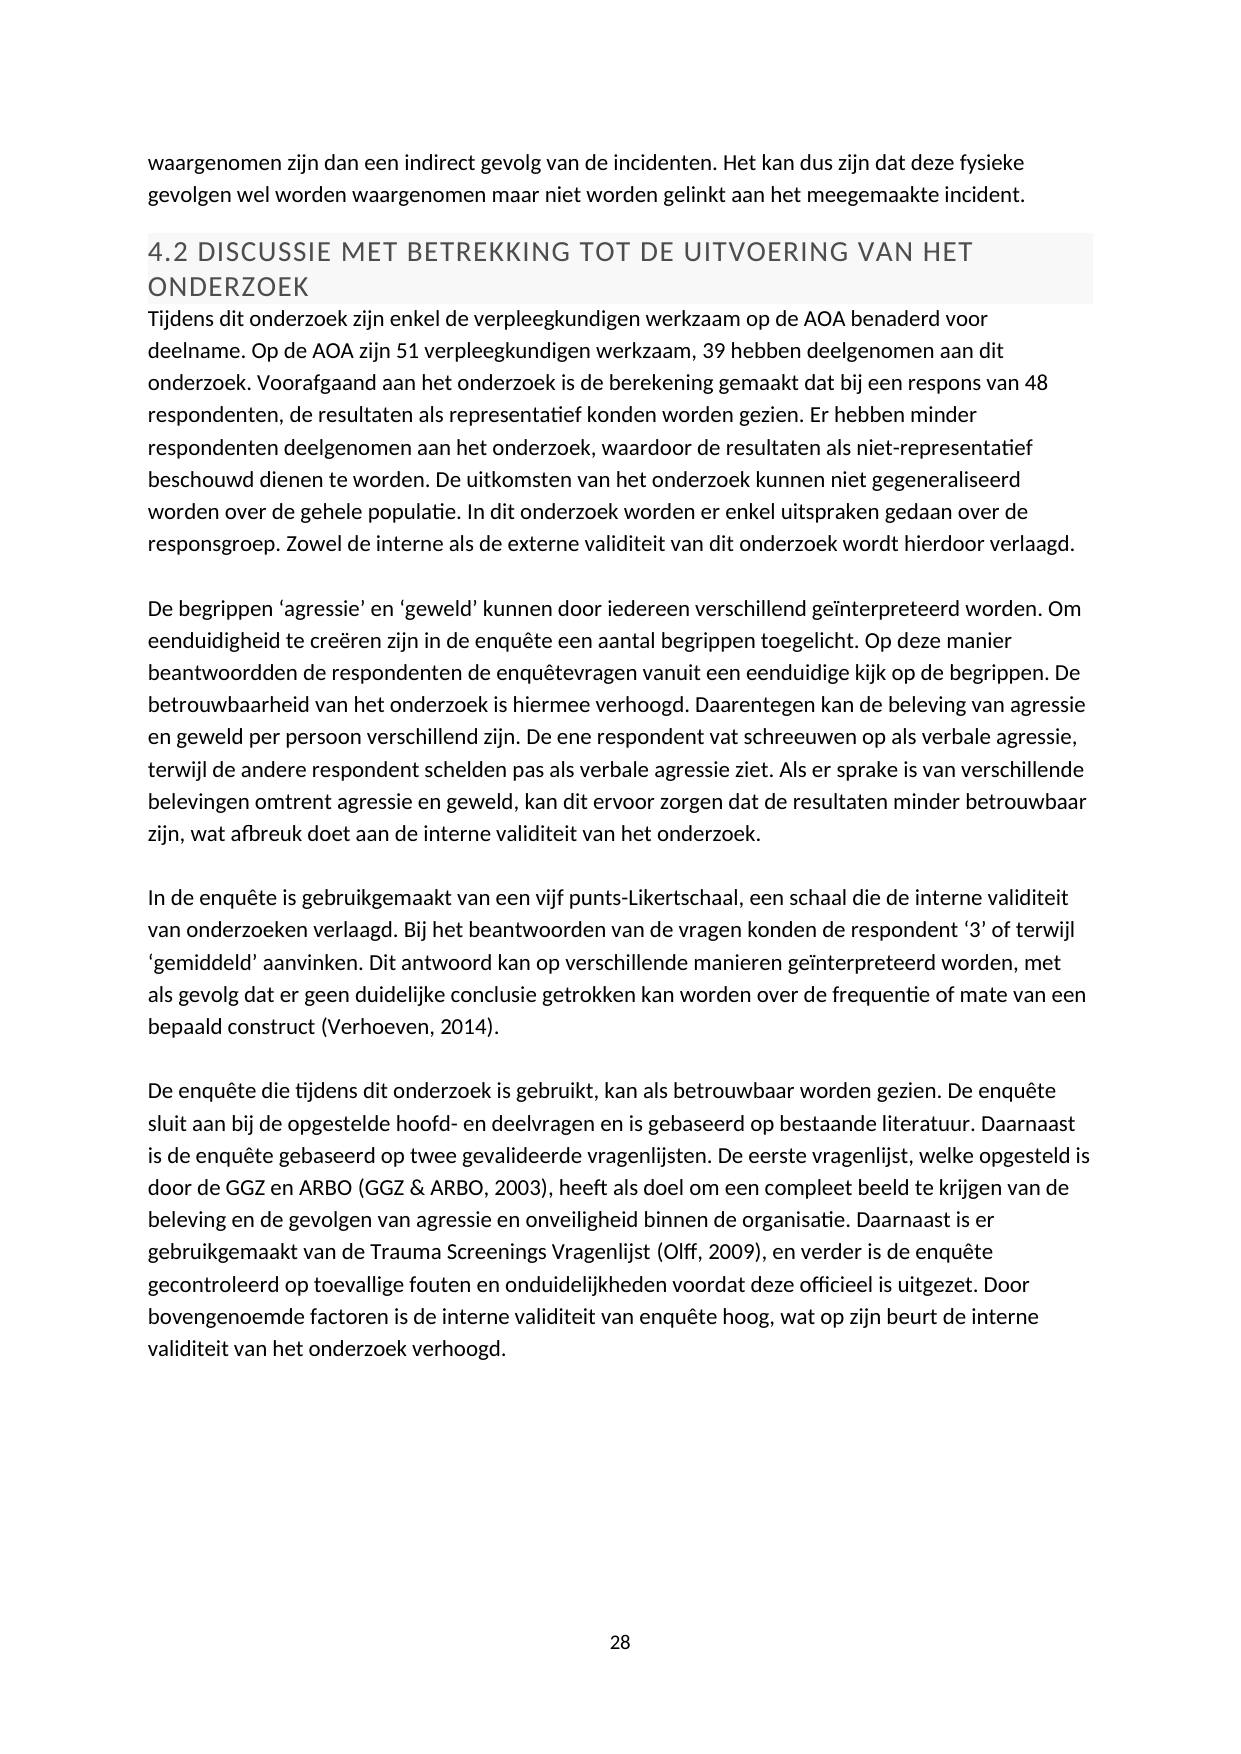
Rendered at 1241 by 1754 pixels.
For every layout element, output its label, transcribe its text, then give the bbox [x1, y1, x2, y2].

text Tijdens dit onderzoek zijn enkel de verpleegkundigen werkzaam op de AOA benaderd voor deelname. Op de AOA zijn 51 verpleegkundigen werkzaam, 39 hebben deelgenomen aan dit onderzoek. Voorafgaand aan het onderzoek is de berekening gemaakt dat bij een respons van 48 respondenten, de resultaten als representatief konden worden gezien. Er hebben minder respondenten deelgenomen aan het onderzoek, waardoor de resultaten als niet-representatief beschouwd dienen te worden. De uitkomsten van het onderzoek kunnen niet gegeneraliseerd worden over de gehele populatie. In dit onderzoek worden er enkel uitspraken gedaan over de responsgroep. Zowel de interne als de externe validiteit van dit onderzoek wordt hierdoor verlaagd. [148, 304, 1093, 557]
text In de enquête is gebruikgemaakt van een vijf punts-Likertschaal, een schaal die de interne validiteit van onderzoeken verlaagd. Bij het beantwoorden van de vragen konden de respondent ‘3’ of terwijl ‘gemiddeld’ aanvinken. Dit antwoord kan op verschillende manieren geïnterpreteerd worden, met als gevolg dat er geen duidelijke conclusie getrokken kan worden over de frequentie of mate van een bepaald construct . [148, 883, 1093, 1040]
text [148, 148, 1093, 208]
subtitle 4.2 Discussie met betrekking tot de uitvoering van het onderzoek [148, 233, 1093, 304]
text De begrippen ‘agressie’ en ‘geweld’ kunnen door iedereen verschillend geïnterpreteerd worden. Om eenduidigheid te creëren zijn in de enquête een aantal begrippen toegelicht. Op deze manier beantwoordden de respondenten de enquêtevragen vanuit een eenduidige kijk op de begrippen. De betrouwbaarheid van het onderzoek is hiermee verhoogd. Daarentegen kan de beleving van agressie en geweld per persoon verschillend zijn. De ene respondent vat schreeuwen op als verbale agressie, terwijl de andere respondent schelden pas als verbale agressie ziet. Als er sprake is van verschillende belevingen omtrent agressie en geweld, kan dit ervoor zorgen dat de resultaten minder betrouwbaar zijn, wat afbreuk doet aan de interne validiteit van het onderzoek. [148, 594, 1093, 847]
text De enquête die tijdens dit onderzoek is gebruikt, kan als betrouwbaar worden gezien. De enquête sluit aan bij de opgestelde hoofd- en deelvragen en is gebaseerd op bestaande literatuur. Daarnaast is de enquête gebaseerd op twee gevalideerde vragenlijsten. De eerste vragenlijst, welke opgesteld is door de GGZ en ARBO , heeft als doel om een compleet beeld te krijgen van de beleving en de gevolgen van agressie en onveiligheid binnen de organisatie. Daarnaast is er gebruikgemaakt van de Trauma Screenings Vragenlijst , en verder is de enquête gecontroleerd op toevallige fouten en onduidelijkheden voordat deze officieel is uitgezet. Door bovengenoemde factoren is de interne validiteit van enquête hoog, wat op zijn beurt de interne validiteit van het onderzoek verhoogd. [148, 1077, 1093, 1362]
